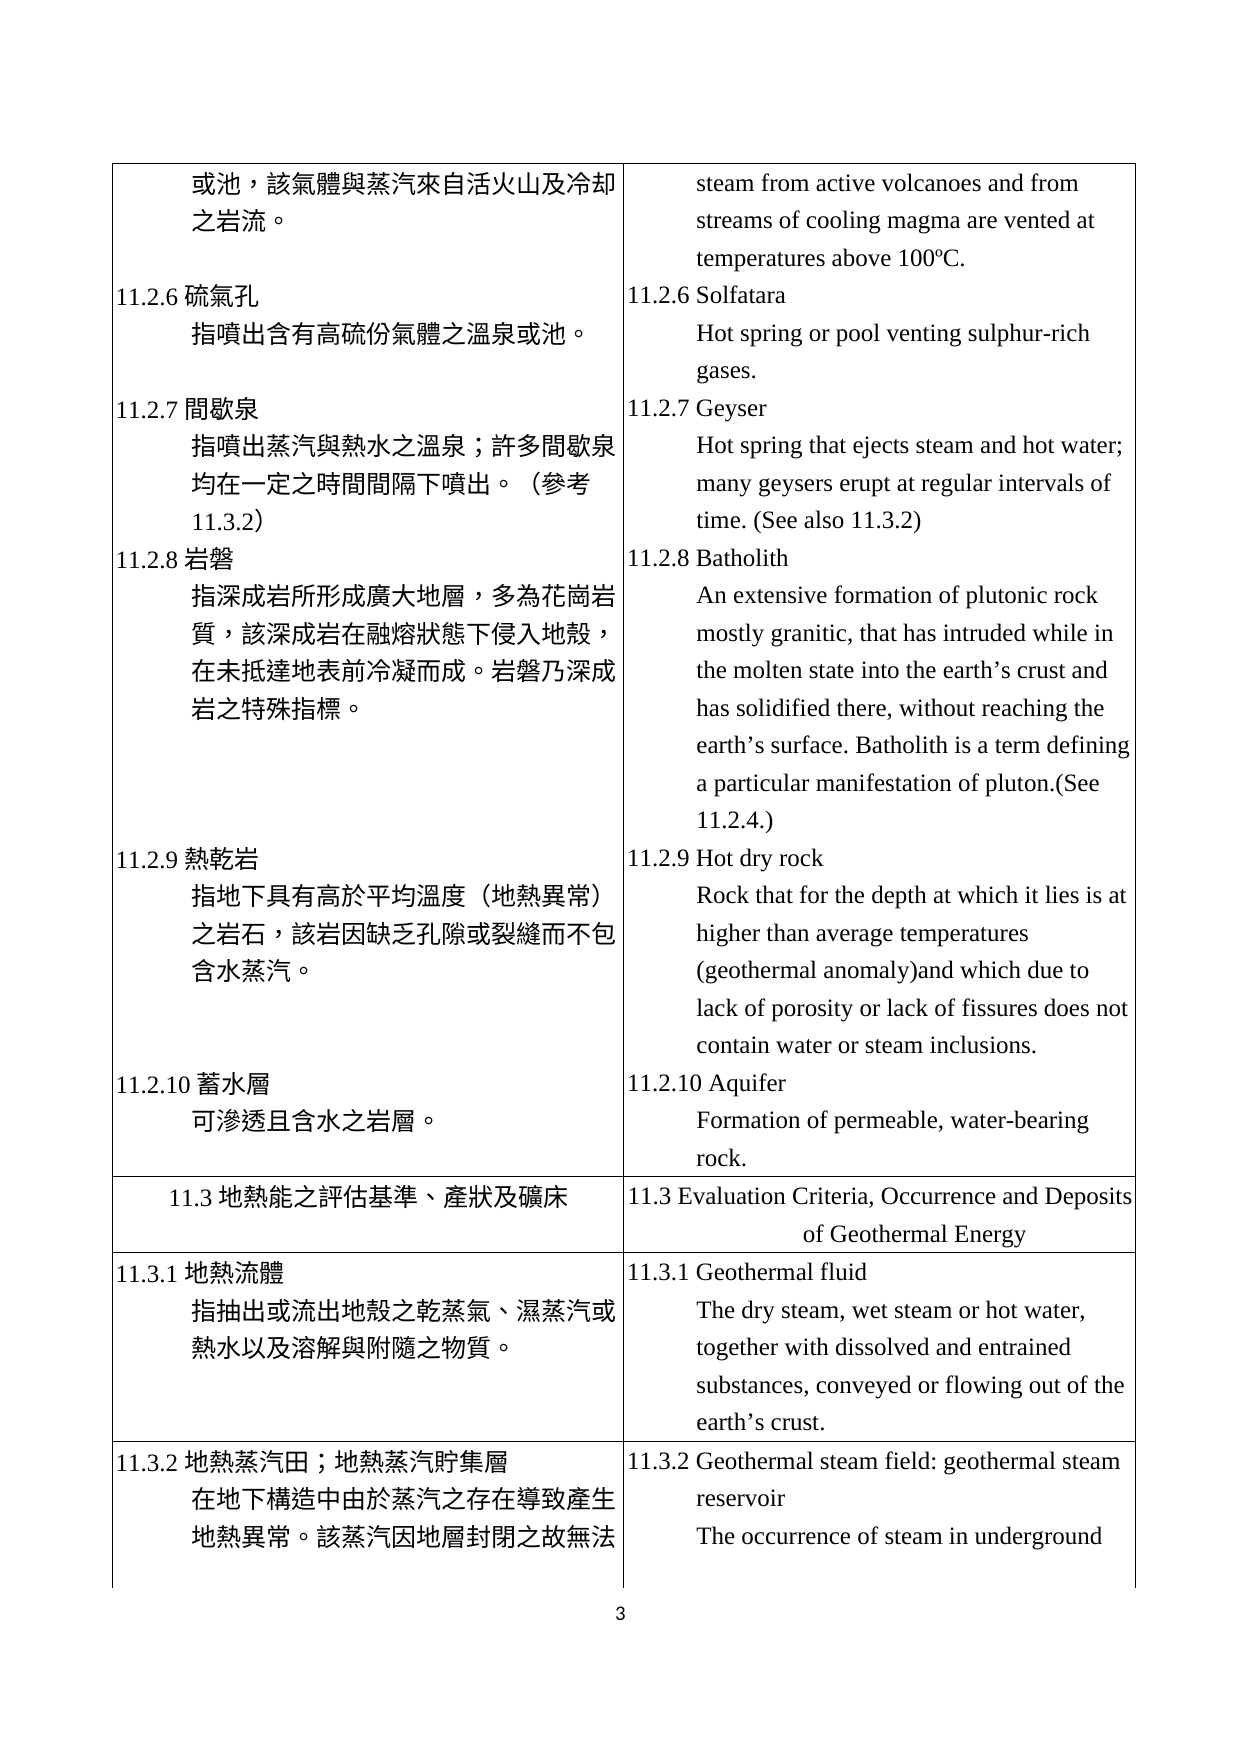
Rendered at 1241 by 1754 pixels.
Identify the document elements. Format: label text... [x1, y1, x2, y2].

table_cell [624, 1442, 1135, 1587]
table_cell 11.2.8 岩磐 指深成岩所形成廣大地層，多為花崗岩質，該深成岩在融熔狀態下侵入地殼，在未抵達地表前冷凝而成。岩磐乃深成岩之特殊指標。 [113, 539, 623, 838]
table_cell 11.3.1 Geothermal fluid The dry steam, wet steam or hot water, together with dissolved and entrained substances, conveyed or flowing out of the earth’s crust. [624, 1253, 1135, 1441]
table_cell 11.2.10 蓄水層 可滲透且含水之岩層。 [113, 1064, 623, 1176]
table_cell 11.2.7 Geyser Hot spring that ejects steam and hot water; many geysers erupt at regular intervals of time. (See also 11.3.2) [624, 389, 1135, 538]
table_cell 11.2.8 Batholith An extensive formation of plutonic rock mostly granitic, that has intruded while in the molten state into the earth’s crust and has solidified there, without reaching the earth’s surface. Batholith is a term defining a particular manifestation of pluton.(See 11.2.4.) [624, 539, 1135, 838]
table_cell 11.2.9 熱乾岩 指地下具有高於平均溫度（地熱異常）之岩石，該岩因缺乏孔隙或裂縫而不包含水蒸汽。 [113, 839, 623, 1063]
table_cell 11.3 Evaluation Criteria, Occurrence and Deposits of Geothermal Energy [624, 1177, 1135, 1252]
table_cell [113, 164, 623, 276]
table_cell 11.3.1 地熱流體 指抽出或流出地殼之乾蒸氣、濕蒸汽或熱水以及溶解與附隨之物質。 [113, 1253, 623, 1441]
table_cell 11.2.7 間歇泉 指噴出蒸汽與熱水之溫泉；許多間歇泉均在一定之時間間隔下噴出。（參考 11.3.2） [113, 389, 623, 538]
table_cell 11.2.6 Solfatara Hot spring or pool venting sulphur-rich gases. [624, 276, 1135, 388]
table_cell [624, 164, 1135, 276]
table_cell 11.2.9 Hot dry rock Rock that for the depth at which it lies is at higher than average temperatures (geothermal anomaly)and which due to lack of porosity or lack of fissures does not contain water or steam inclusions. [624, 839, 1135, 1063]
table_cell 11.2.6 硫氣孔 指噴出含有高硫份氣體之溫泉或池。 [113, 276, 623, 388]
table_cell 11.3 地熱能之評估基準、產狀及礦床 [113, 1177, 623, 1252]
table_cell 11.2.10 Aquifer Formation of permeable, water-bearing rock. [624, 1064, 1135, 1176]
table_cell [113, 1442, 623, 1587]
